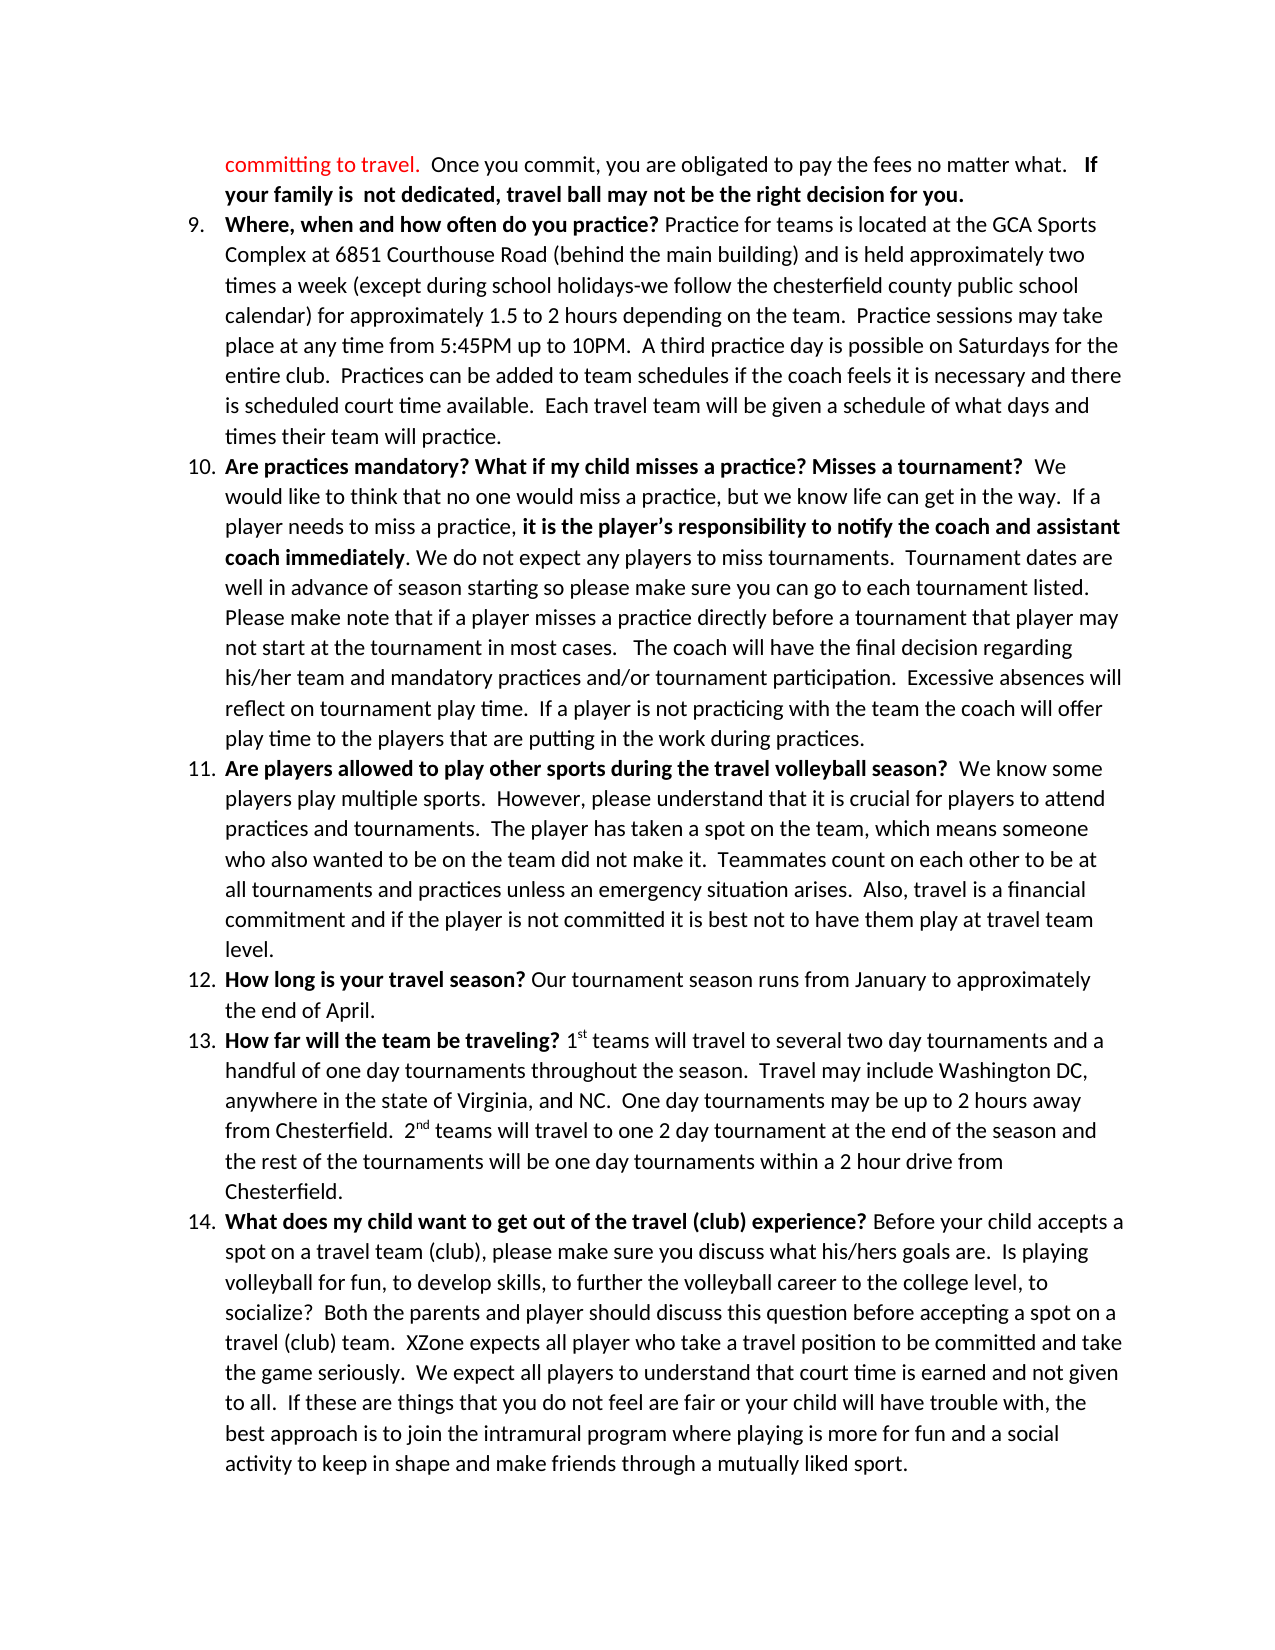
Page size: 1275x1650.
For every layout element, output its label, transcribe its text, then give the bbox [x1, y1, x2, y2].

list Are players allowed to play other sports during the travel volleyball season? We know some players play multiple sports. However, please understand that it is crucial for players to attend practices and tournaments. The player has taken a spot on the team, which means someone who also wanted to be on the team did not make it. Teammates count on each other to be at all tournaments and practices unless an emergency situation arises. Also, travel is a financial commitment and if the player is not committed it is best not to have them play at travel team level. [187, 754, 1125, 963]
list Are practices mandatory? What if my child misses a practice? Misses a tournament? We would like to think that no one would miss a practice, but we know life can get in the way. If a player needs to miss a practice, it is the player’s responsibility to notify the coach and assistant coach immediately. We do not expect any players to miss tournaments. Tournament dates are well in advance of season starting so please make sure you can go to each tournament listed. Please make note that if a player misses a practice directly before a tournament that player may not start at the tournament in most cases. The coach will have the final decision regarding his/her team and mandatory practices and/or tournament participation. Excessive absences will reflect on tournament play time. If a player is not practicing with the team the coach will offer play time to the players that are putting in the work during practices. [187, 452, 1125, 752]
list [187, 150, 1125, 208]
list How long is your travel season? Our tournament season runs from January to approximately the end of April. [187, 966, 1125, 1024]
list How far will the team be traveling? 1st teams will travel to several two day tournaments and a handful of one day tournaments throughout the season. Travel may include Washington DC, anywhere in the state of Virginia, and NC. One day tournaments may be up to 2 hours away from Chesterfield. 2nd teams will travel to one 2 day tournament at the end of the season and the rest of the tournaments will be one day tournaments within a 2 hour drive from Chesterfield. [187, 1026, 1125, 1205]
list Where, when and how often do you practice? Practice for teams is located at the GCA Sports Complex at 6851 Courthouse Road (behind the main building) and is held approximately two times a week (except during school holidays-we follow the chesterfield county public school calendar) for approximately 1.5 to 2 hours depending on the team. Practice sessions may take place at any time from 5:45PM up to 10PM. A third practice day is possible on Saturdays for the entire club. Practices can be added to team schedules if the coach feels it is necessary and there is scheduled court time available. Each travel team will be given a schedule of what days and times their team will practice. [187, 210, 1125, 450]
list What does my child want to get out of the travel (club) experience? Before your child accepts a spot on a travel team (club), please make sure you discuss what his/hers goals are. Is playing volleyball for fun, to develop skills, to further the volleyball career to the college level, to socialize? Both the parents and player should discuss this question before accepting a spot on a travel (club) team. XZone expects all player who take a travel position to be committed and take the game seriously. We expect all players to understand that court time is earned and not given to all. If these are things that you do not feel are fair or your child will have trouble with, the best approach is to join the intramural program where playing is more for fun and a social activity to keep in shape and make friends through a mutually liked sport. [187, 1207, 1125, 1477]
